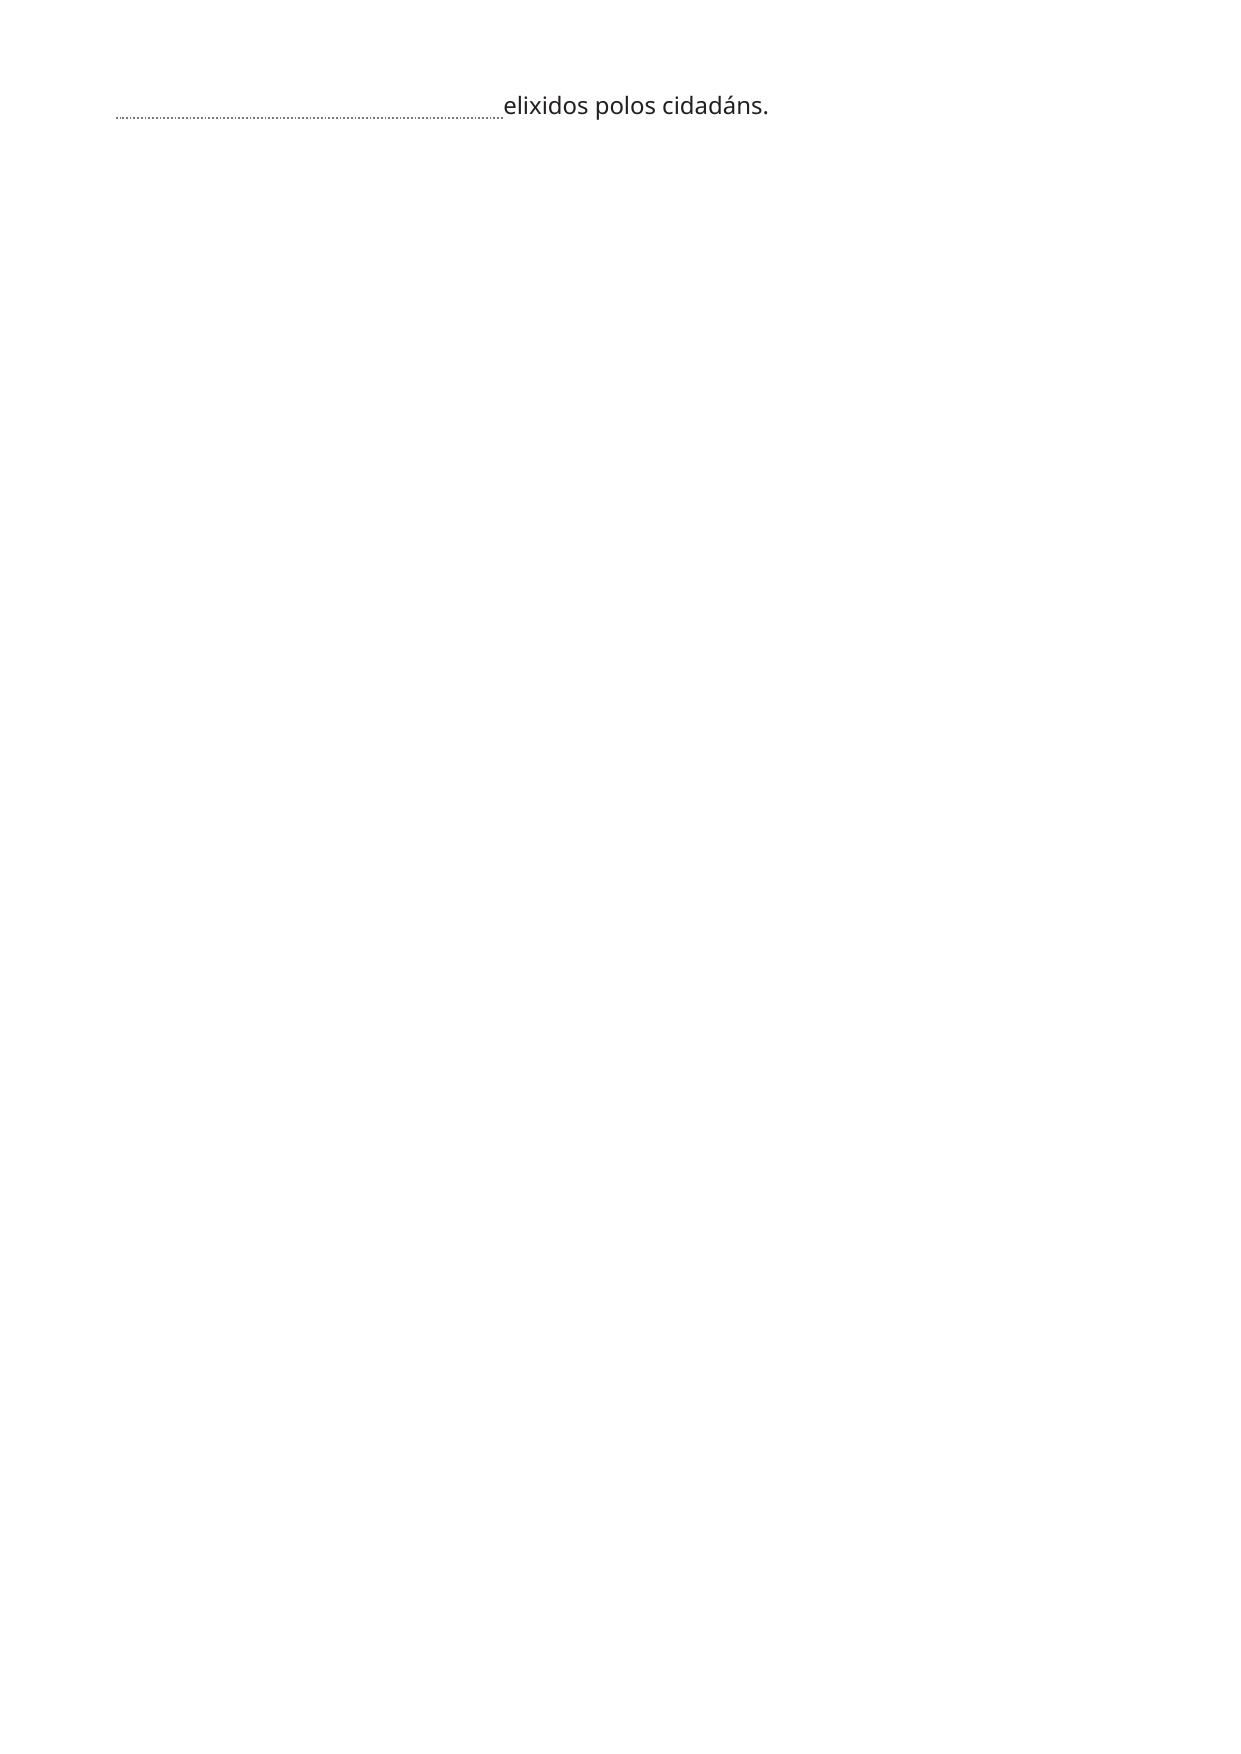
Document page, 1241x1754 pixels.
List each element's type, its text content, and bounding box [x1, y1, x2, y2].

text elixidos polos cidadáns. [116, 89, 1196, 122]
